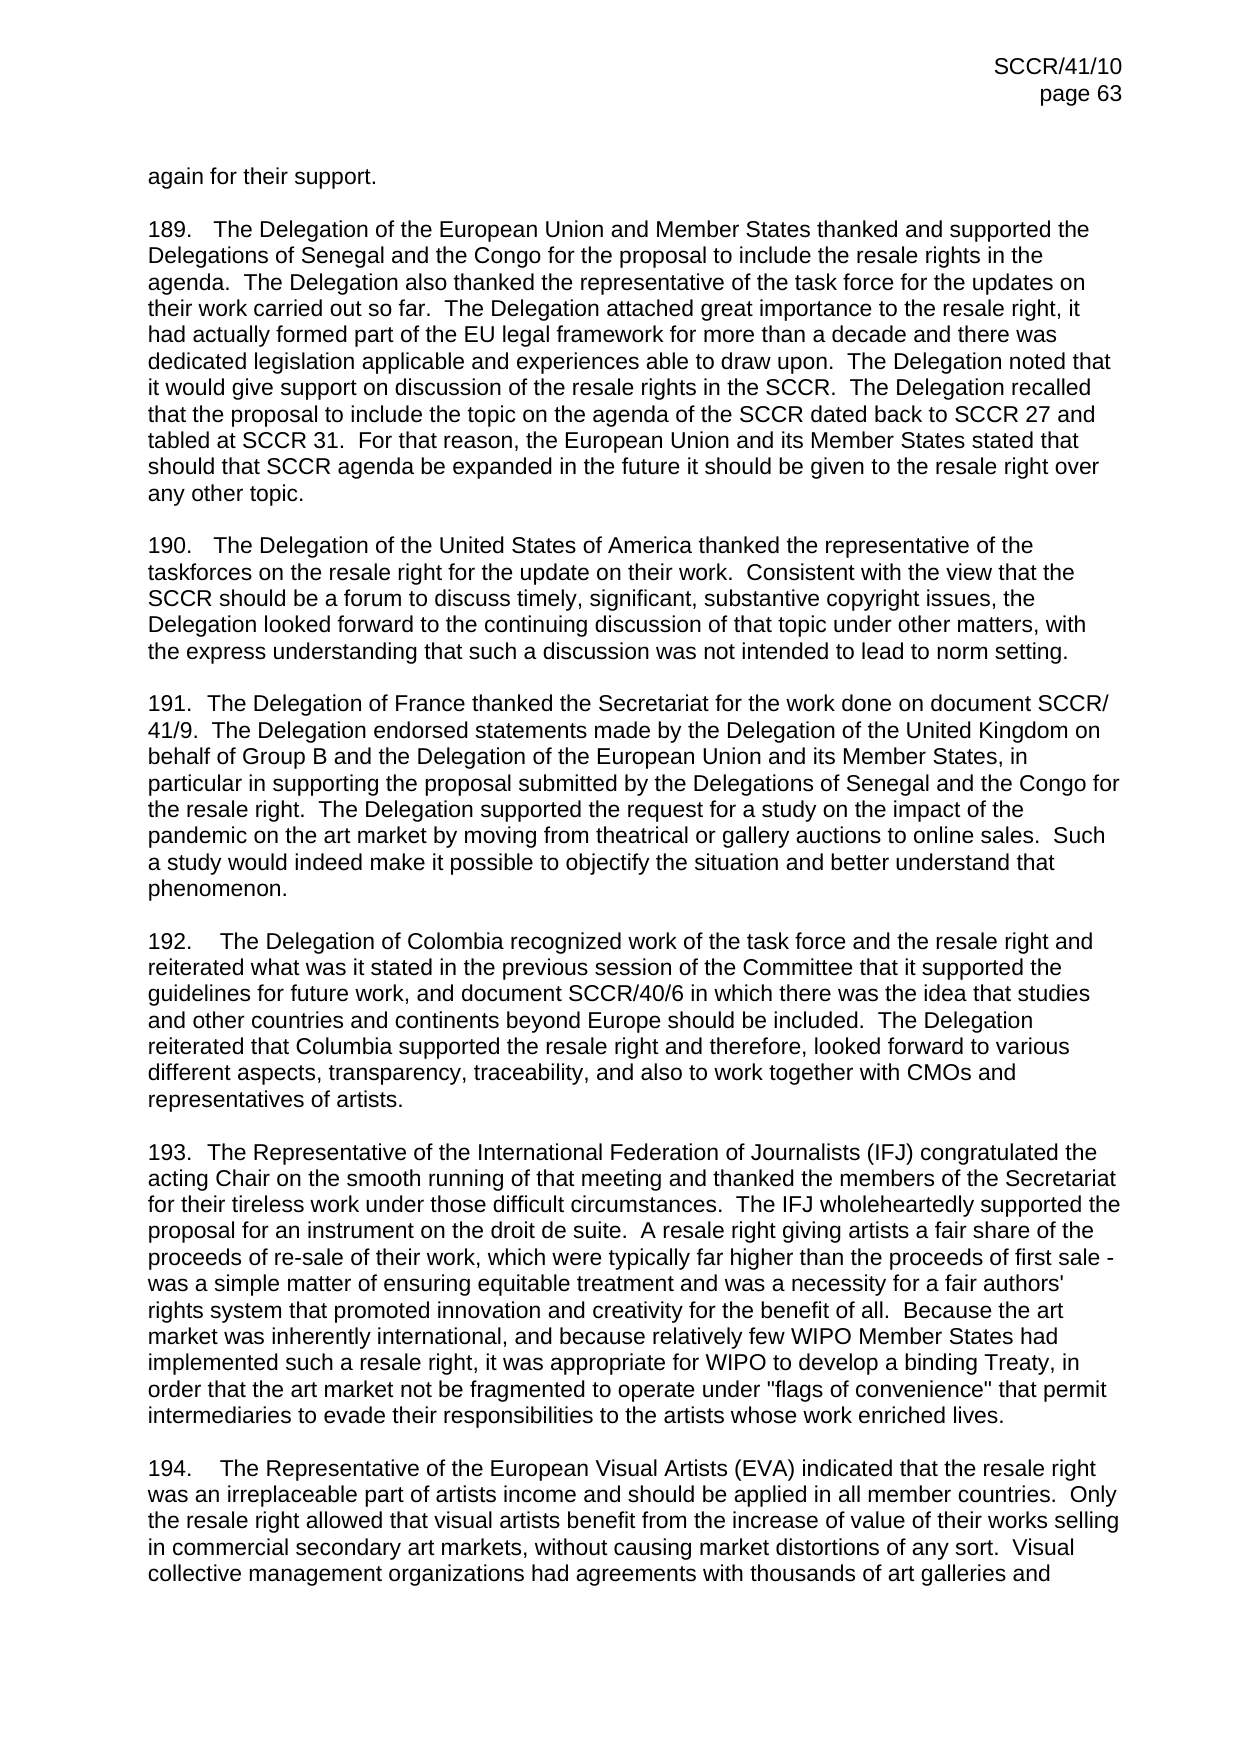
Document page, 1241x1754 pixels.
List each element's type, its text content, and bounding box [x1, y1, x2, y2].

list The Delegation of the United States of America thanked the representative of the taskforces on the resale right for the update on their work. Consistent with the view that the SCCR should be a forum to discuss timely, significant, substantive copyright issues, the Delegation looked forward to the continuing discussion of that topic under other matters, with the express understanding that such a discussion was not intended to lead to norm setting. [148, 532, 1122, 664]
list acting Chair on the smooth running of that meeting and thanked the members of the Secretariat for their tireless work under those difficult circumstances. The IFJ wholeheartedly supported the proposal for an instrument on the droit de suite. A resale right giving artists a fair share of the proceeds of re-sale of their work, which were typically far higher than the proceeds of first sale - was a simple matter of ensuring equitable treatment and was a necessity for a fair authors' rights system that promoted innovation and creativity for the benefit of all. Because the art market was inherently international, and because relatively few WIPO Member States had implemented such a resale right, it was appropriate for WIPO to develop a binding Treaty, in order that the art market not be fragmented to operate under "flags of convenience" that permit intermediaries to evade their responsibilities to the artists whose work enriched lives. [148, 1165, 1122, 1428]
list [148, 163, 1122, 190]
list The Delegation of Colombia recognized work of the task force and the resale right and reiterated what was it stated in the previous session of the Committee that it supported the guidelines for future work, and document SCCR/40/6 in which there was the idea that studies and other countries and continents beyond Europe should be included. The Delegation reiterated that Columbia supported the resale right and therefore, looked forward to various different aspects, transparency, traceability, and also to work together with CMOs and representatives of artists. [148, 928, 1122, 1112]
list The Delegation of France thanked the Secretariat for the work done on document SCCR/ 41/9. The Delegation endorsed statements made by the Delegation of the United Kingdom on behalf of Group B and the Delegation of the European Union and its Member States, in particular in supporting the proposal submitted by the Delegations of Senegal and the Congo for the resale right. The Delegation supported the request for a study on the impact of the pandemic on the art market by moving from theatrical or gallery auctions to online sales. Such a study would indeed make it possible to objectify the situation and better understand that phenomenon. [148, 690, 1122, 901]
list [148, 1455, 1122, 1586]
list The Delegation of the European Union and Member States thanked and supported the Delegations of Senegal and the Congo for the proposal to include the resale rights in the agenda. The Delegation also thanked the representative of the task force for the updates on their work carried out so far. The Delegation attached great importance to the resale right, it had actually formed part of the EU legal framework for more than a decade and there was dedicated legislation applicable and experiences able to draw upon. The Delegation noted that it would give support on discussion of the resale rights in the SCCR. The Delegation recalled that the proposal to include the topic on the agenda of the SCCR dated back to SCCR 27 and tabled at SCCR 31. For that reason, the European Union and its Member States stated that should that SCCR agenda be expanded in the future it should be given to the resale right over any other topic. [148, 216, 1122, 506]
list The Representative of the International Federation of Journalists (IFJ) congratulated the [148, 1138, 1122, 1165]
